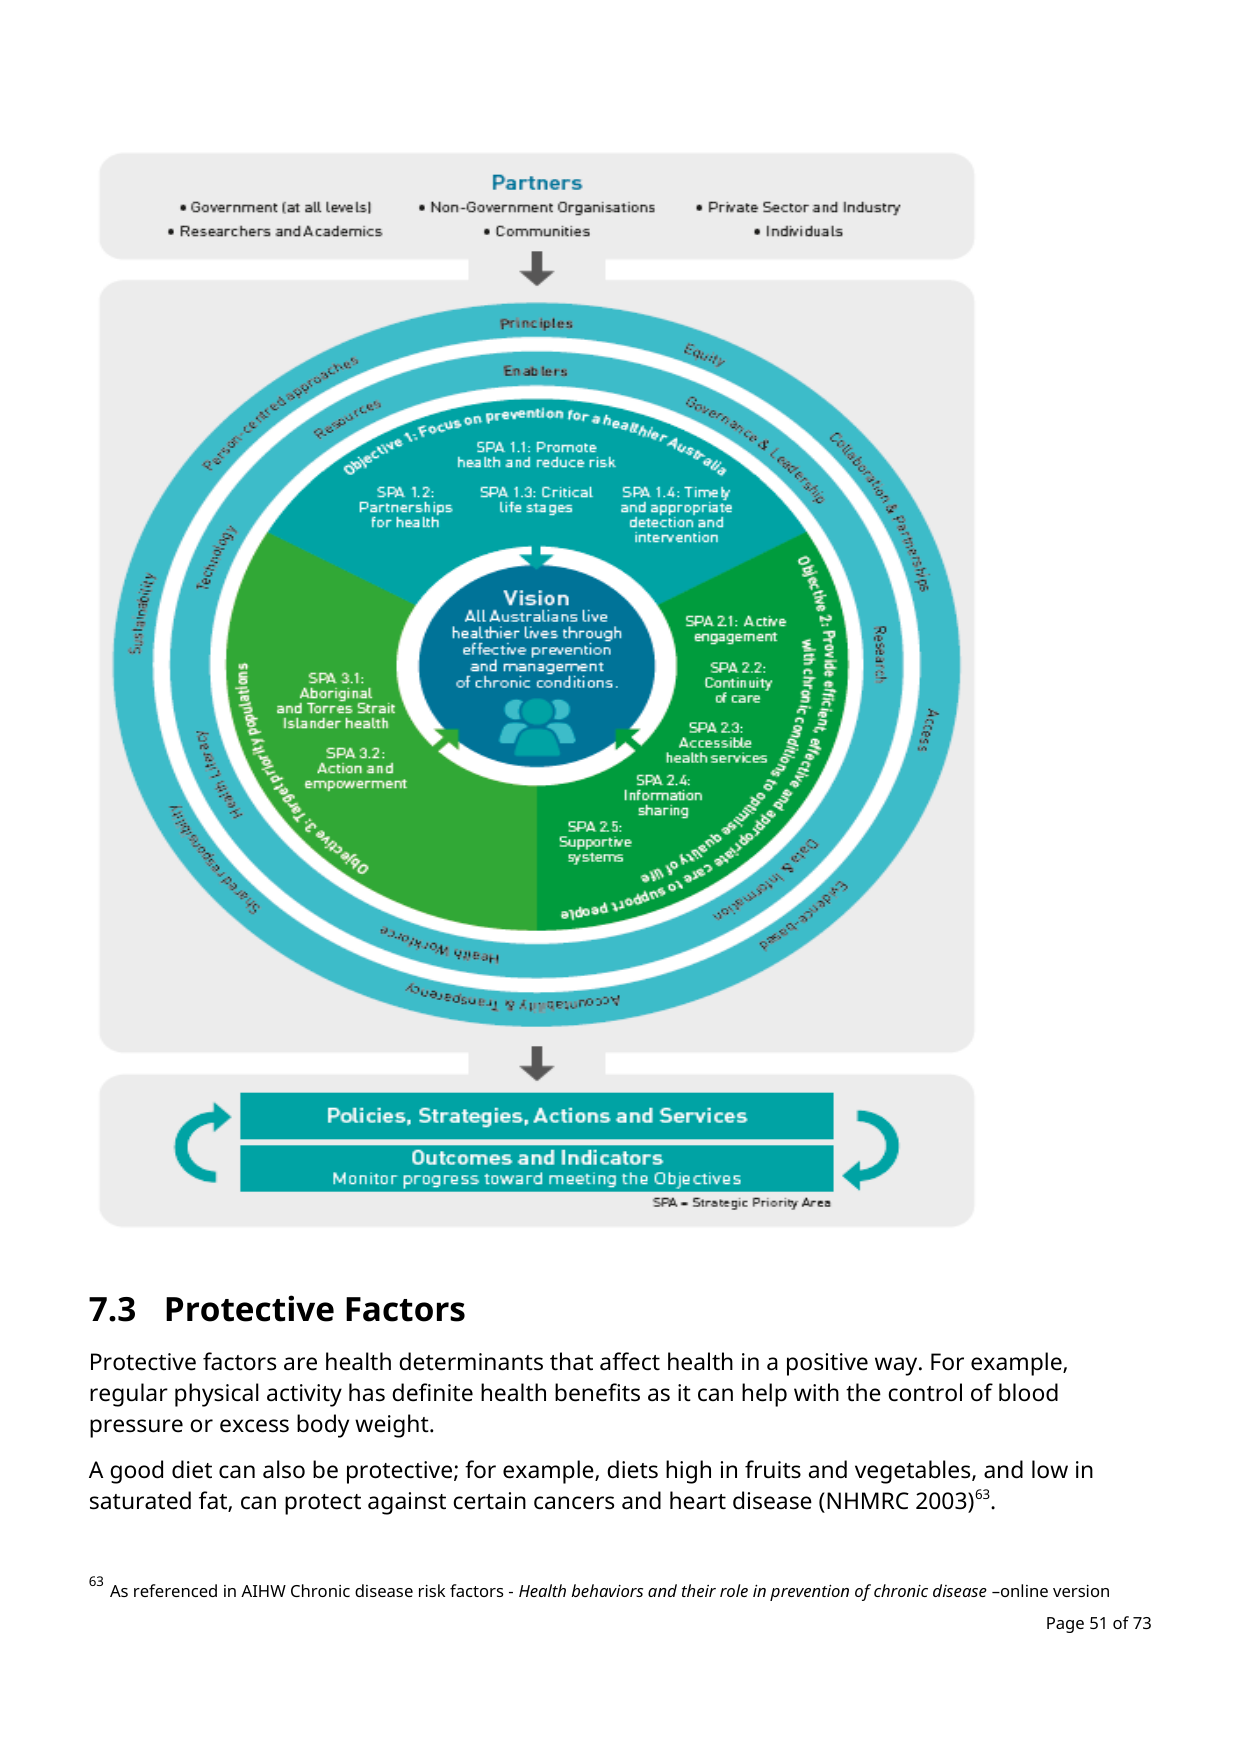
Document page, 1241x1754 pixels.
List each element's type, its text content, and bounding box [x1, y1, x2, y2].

text Protective factors are health determinants that affect health in a positive way. For example, regular physical activity has definite health benefits as it can help with the control of blood pressure or excess body weight. [89, 1346, 1152, 1439]
picture [88, 142, 1013, 1261]
subtitle Protective Factors [89, 1286, 1152, 1331]
text A good diet can also be protective; for example, diets high in fruits and vegetables, and low in saturated fat, can protect against certain cancers and heart disease (NHMRC 2003). [89, 1454, 1152, 1516]
